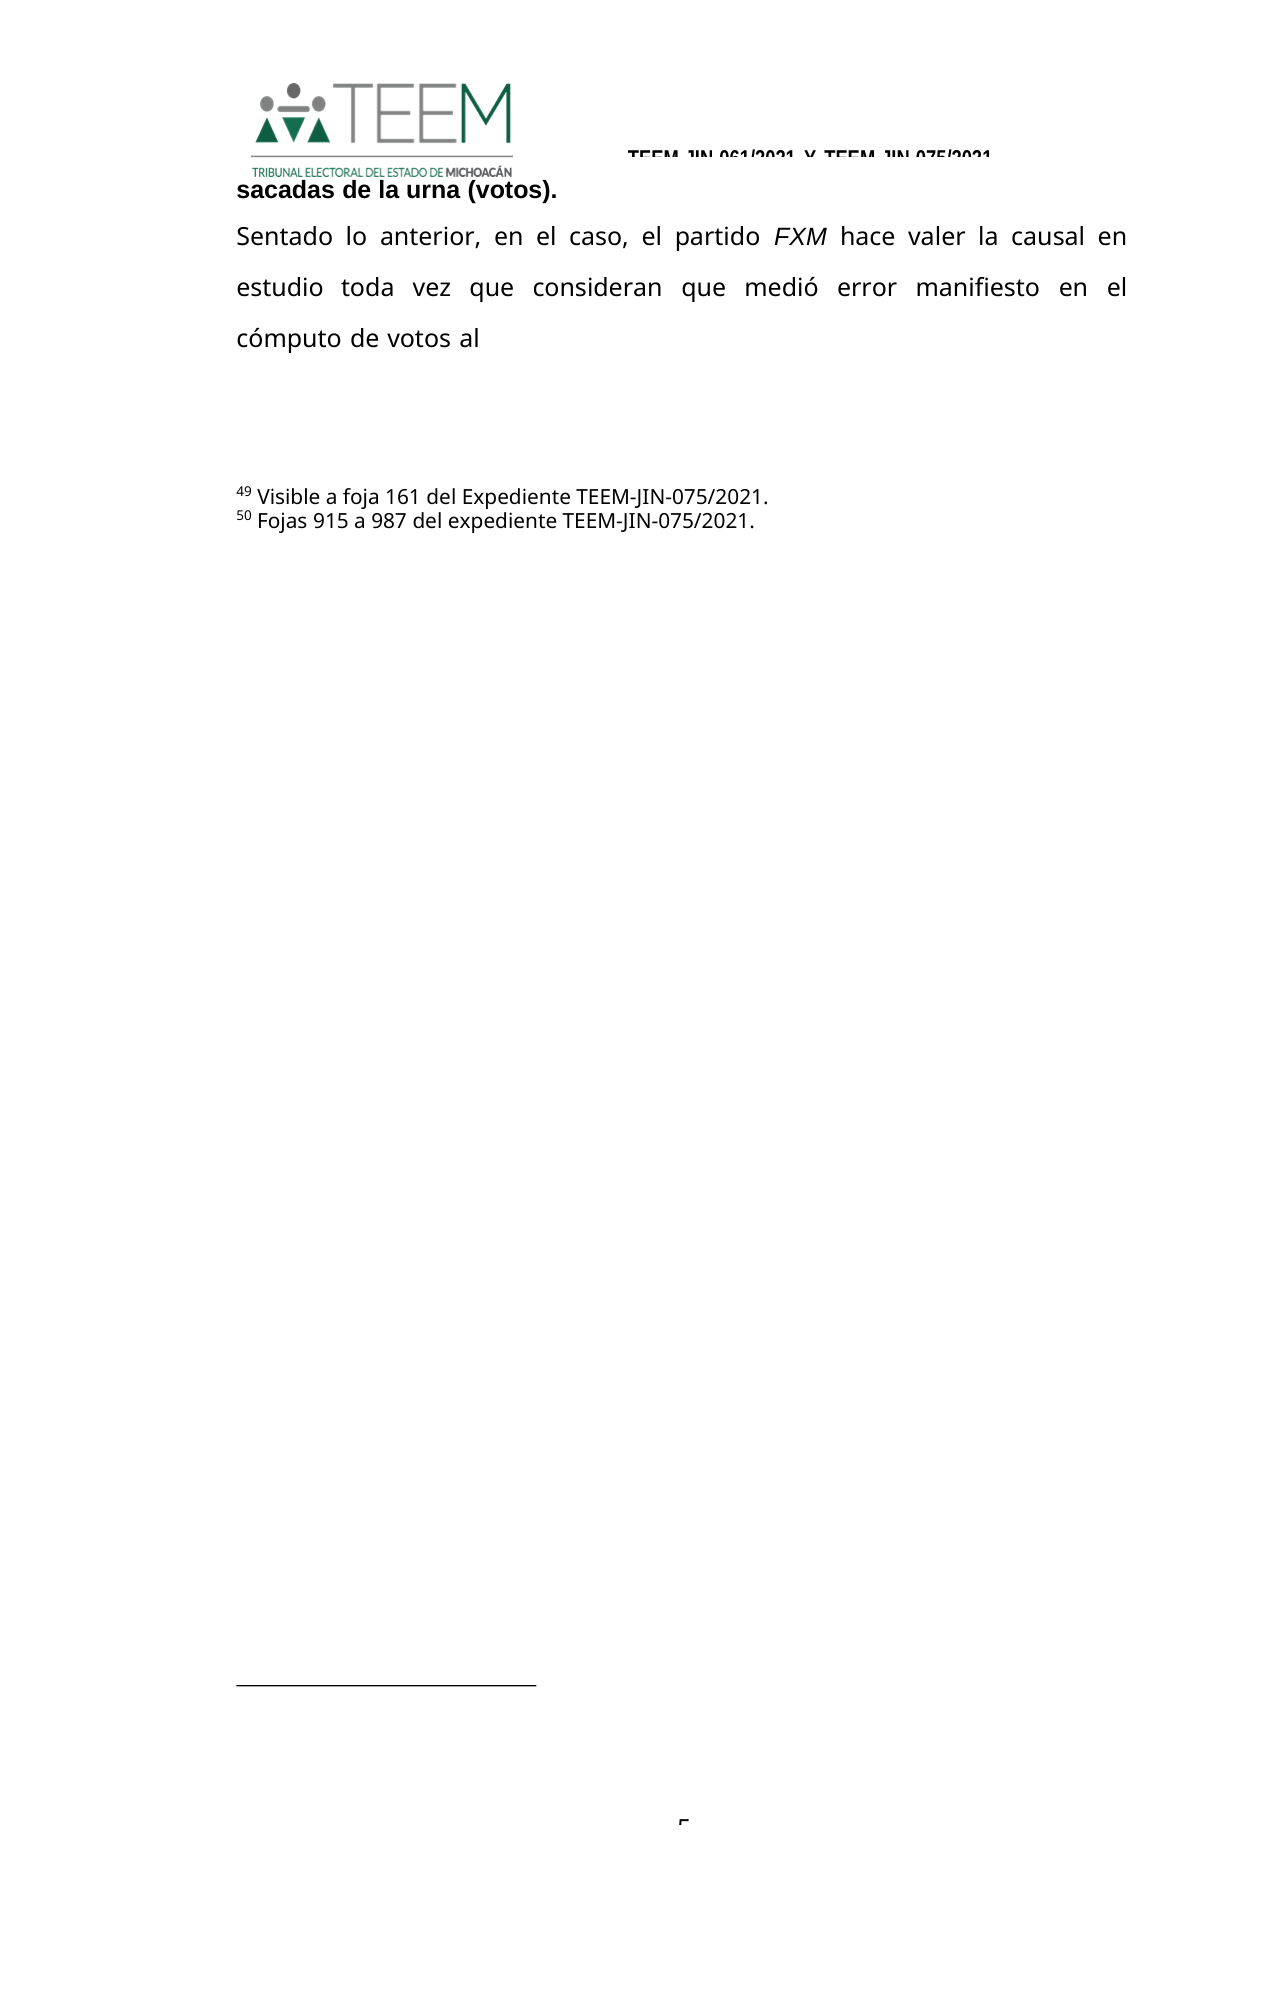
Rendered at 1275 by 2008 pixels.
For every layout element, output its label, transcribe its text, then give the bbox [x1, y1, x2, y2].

text 49 Visible a foja 161 del Expediente TEEM-JIN-075/2021. [236, 486, 1181, 509]
subtitle Diferencia entre el total de electores que votaron y el número de boletas sacadas de la urna (votos). [236, 175, 1127, 204]
text Sentado lo anterior, en el caso, el partido FXM hace valer la causal en estudio toda vez que consideran que medió error manifiesto en el cómputo de votos al [236, 218, 1128, 354]
picture [251, 83, 513, 175]
text 50 Fojas 915 a 987 del expediente TEEM-JIN-075/2021. [236, 509, 1181, 533]
